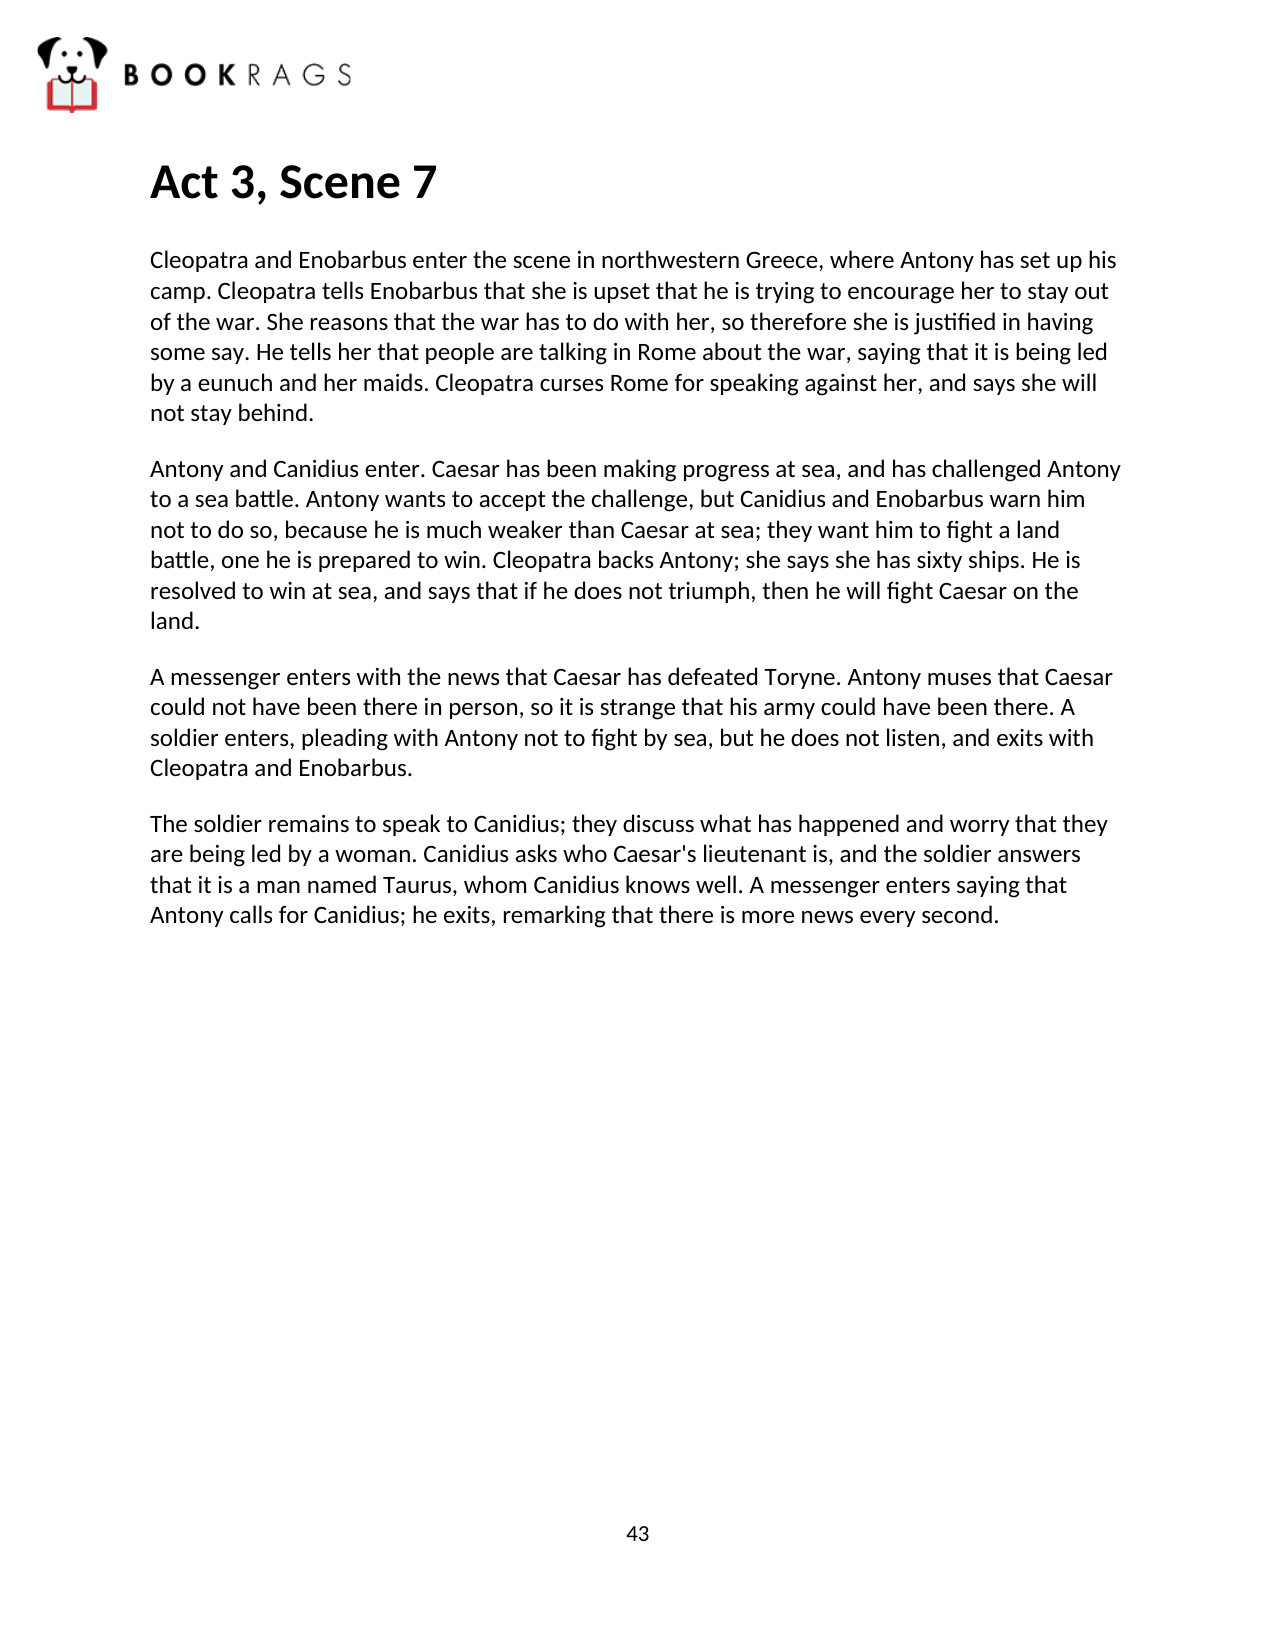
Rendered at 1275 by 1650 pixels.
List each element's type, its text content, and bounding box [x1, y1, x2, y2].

text Cleopatra and Enobarbus enter the scene in northwestern Greece, where Antony has set up his camp. Cleopatra tells Enobarbus that she is upset that he is trying to encourage her to stay out of the war. She reasons that the war has to do with her, so therefore she is justified in having some say. He tells her that people are talking in Rome about the war, saying that it is being led by a eunuch and her maids. Cleopatra curses Rome for speaking against her, and says she will not stay behind. [150, 244, 1125, 428]
text Act 3, Scene 7 [150, 150, 1125, 211]
text Antony and Canidius enter. Caesar has been making progress at sea, and has challenged Antony to a sea battle. Antony wants to accept the challenge, but Canidius and Enobarbus warn him not to do so, because he is much weaker than Caesar at sea; they want him to fight a land battle, one he is prepared to win. Cleopatra backs Antony; she says she has sixty ships. He is resolved to win at sea, and says that if he does not triumph, then he will fight Caesar on the land. [150, 453, 1125, 636]
text A messenger enters with the news that Caesar has defeated Toryne. Antony muses that Caesar could not have been there in person, so it is strange that his army could have been there. A soldier enters, pleading with Antony not to fight by sea, but he does not listen, and exits with Cleopatra and Enobarbus. [150, 661, 1125, 783]
text The soldier remains to speak to Canidius; they discuss what has happened and worry that they are being led by a woman. Canidius asks who Caesar's lieutenant is, and the soldier answers that it is a man named Taurus, whom Canidius knows well. A messenger enters saying that Antony calls for Canidius; he exits, remarking that there is more news every second. [150, 808, 1125, 930]
picture [37, 37, 351, 113]
